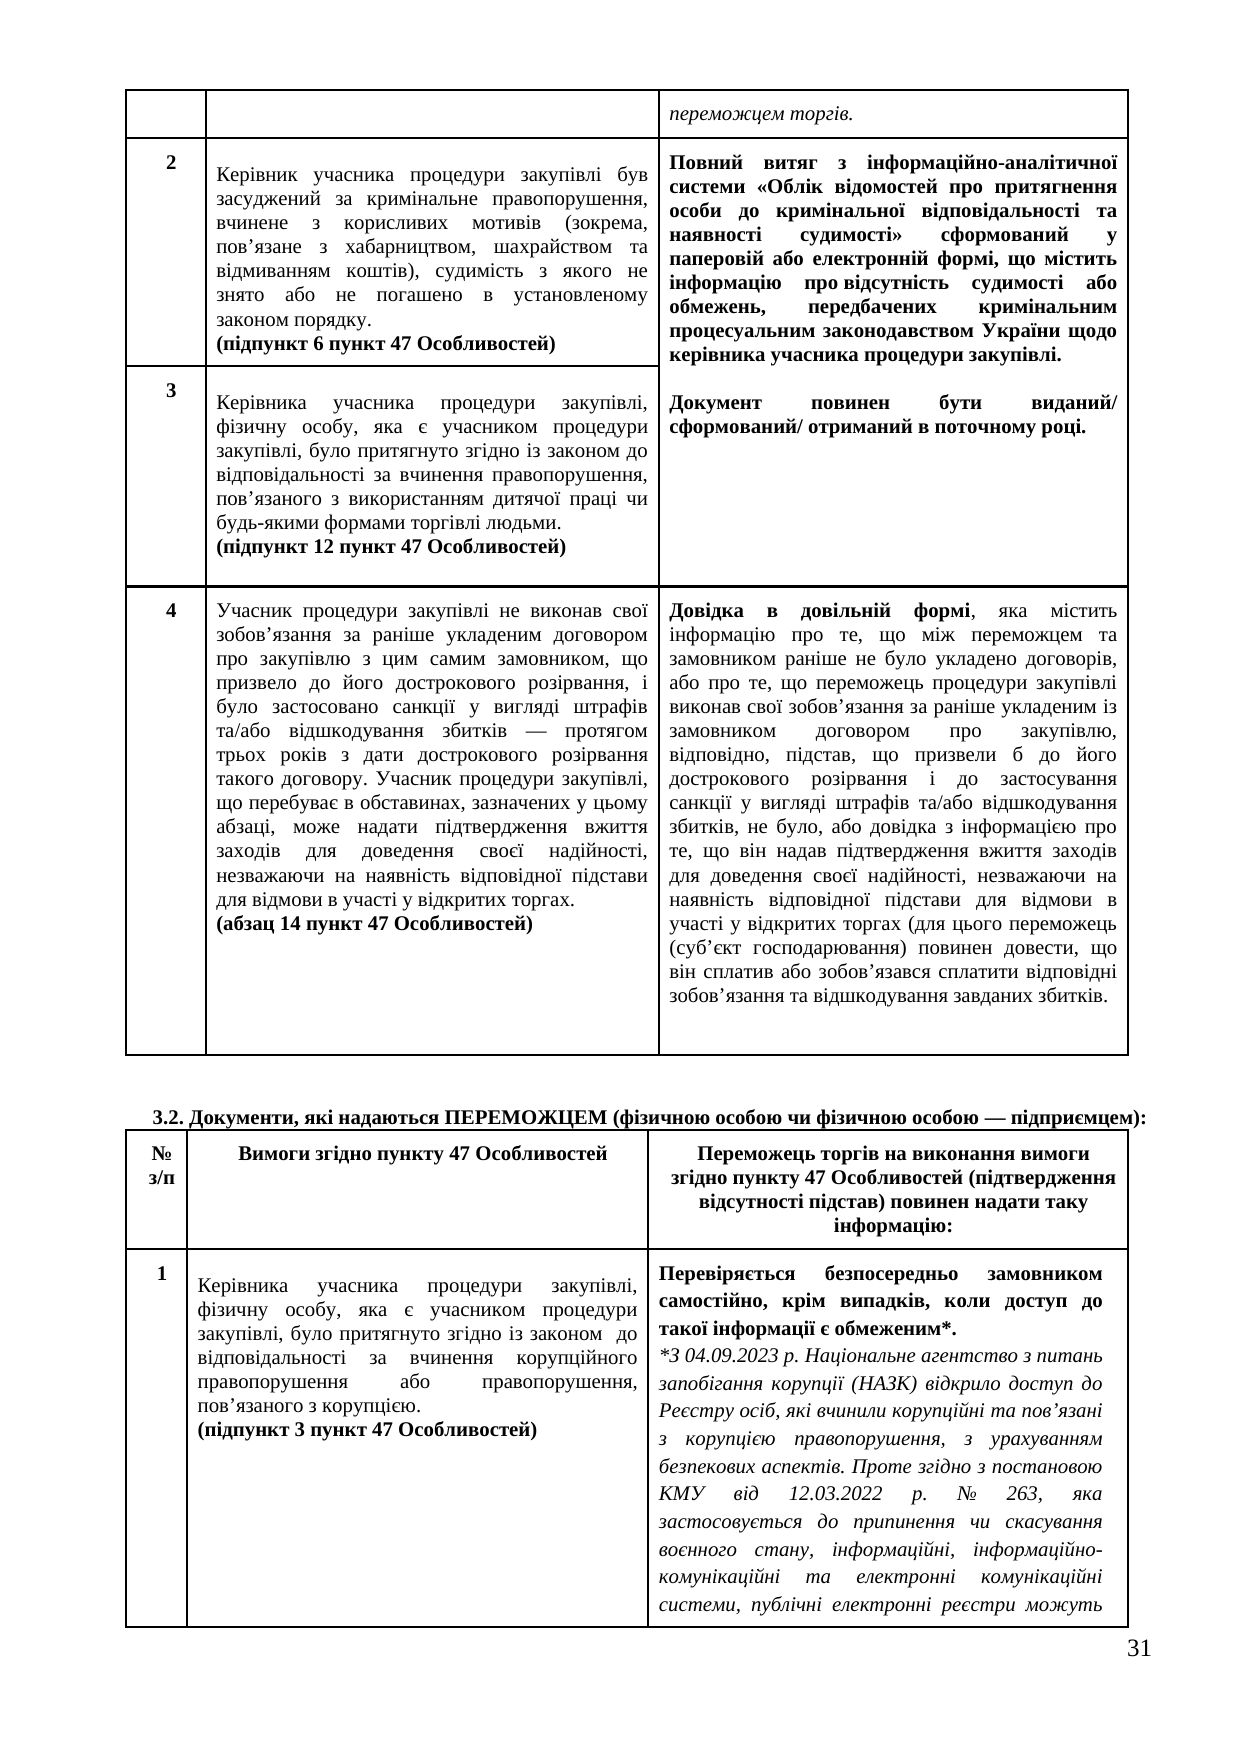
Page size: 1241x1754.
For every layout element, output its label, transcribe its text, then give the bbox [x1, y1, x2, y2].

table_header Переможець торгів на виконання вимоги згідно пункту 47 Особливостей (підтвердження відсутності підстав) повинен надати таку інформацію: [649, 1131, 1127, 1248]
table_header № з/п [127, 1131, 186, 1248]
table_cell 2 [127, 139, 205, 365]
table_cell Керівника учасника процедури закупівлі, фізичну особу, яка є учасником процедури закупівлі, було притягнуто згідно із законом до відповідальності за вчинення правопорушення, пов’язаного з використанням дитячої праці чи будь-якими формами торгівлі людьми. (підпункт 12 пункт 47 Особливостей) [207, 367, 658, 585]
table_cell 4 [127, 588, 205, 1053]
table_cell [188, 1250, 647, 1626]
text 3.2. Документи, які надаються ПЕРЕМОЖЦЕМ (фізичною особою чи фізичною особою — підприємцем): [148, 1105, 1152, 1129]
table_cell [207, 91, 658, 137]
table_cell Повний витяг з інформаційно-аналітичної системи «Облік відомостей про притягнення особи до кримінальної відповідальності та наявності судимості» сформований у паперовій або електронній формі, що містить інформацію про відсутність судимості або обмежень, передбачених кримінальним процесуальним законодавством України щодо керівника учасника процедури закупівлі. Документ повинен бути виданий/ сформований/ отриманий в поточному році. [660, 139, 1127, 585]
table_header Вимоги згідно пункту 47 Особливостей [188, 1131, 647, 1248]
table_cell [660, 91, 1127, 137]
table_cell Керівник учасника процедури закупівлі був засуджений за кримінальне правопорушення, вчинене з корисливих мотивів (зокрема, пов’язане з хабарництвом, шахрайством та відмиванням коштів), судимість з якого не знято або не погашено в установленому законом порядку. (підпункт 6 пункт 47 Особливостей) [207, 139, 658, 365]
table_cell 1 [127, 91, 205, 137]
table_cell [649, 1250, 1127, 1626]
table_cell 3 [127, 367, 205, 585]
table_cell Довідка в довільній формі, яка містить інформацію про те, що між переможцем та замовником раніше не було укладено договорів, або про те, що переможець процедури закупівлі виконав свої зобов’язання за раніше укладеним із замовником договором про закупівлю, відповідно, підстав, що призвели б до його дострокового розірвання і до застосування санкції у вигляді штрафів та/або відшкодування збитків, не було, або довідка з інформацією про те, що він надав підтвердження вжиття заходів для доведення своєї надійності, незважаючи на наявність відповідної підстави для відмови в участі у відкритих торгах (для цього переможець (суб’єкт господарювання) повинен довести, що він сплатив або зобов’язався сплатити відповідні зобов’язання та відшкодування завданих збитків. [660, 588, 1127, 1053]
table_cell 1 [127, 1250, 186, 1626]
table_cell Учасник процедури закупівлі не виконав свої зобов’язання за раніше укладеним договором про закупівлю з цим самим замовником, що призвело до його дострокового розірвання, і було застосовано санкції у вигляді штрафів та/або відшкодування збитків — протягом трьох років з дати дострокового розірвання такого договору. Учасник процедури закупівлі, що перебуває в обставинах, зазначених у цьому абзаці, може надати підтвердження вжиття заходів для доведення своєї надійності, незважаючи на наявність відповідної підстави для відмови в участі у відкритих торгах. (абзац 14 пункт 47 Особливостей) [207, 588, 658, 1053]
